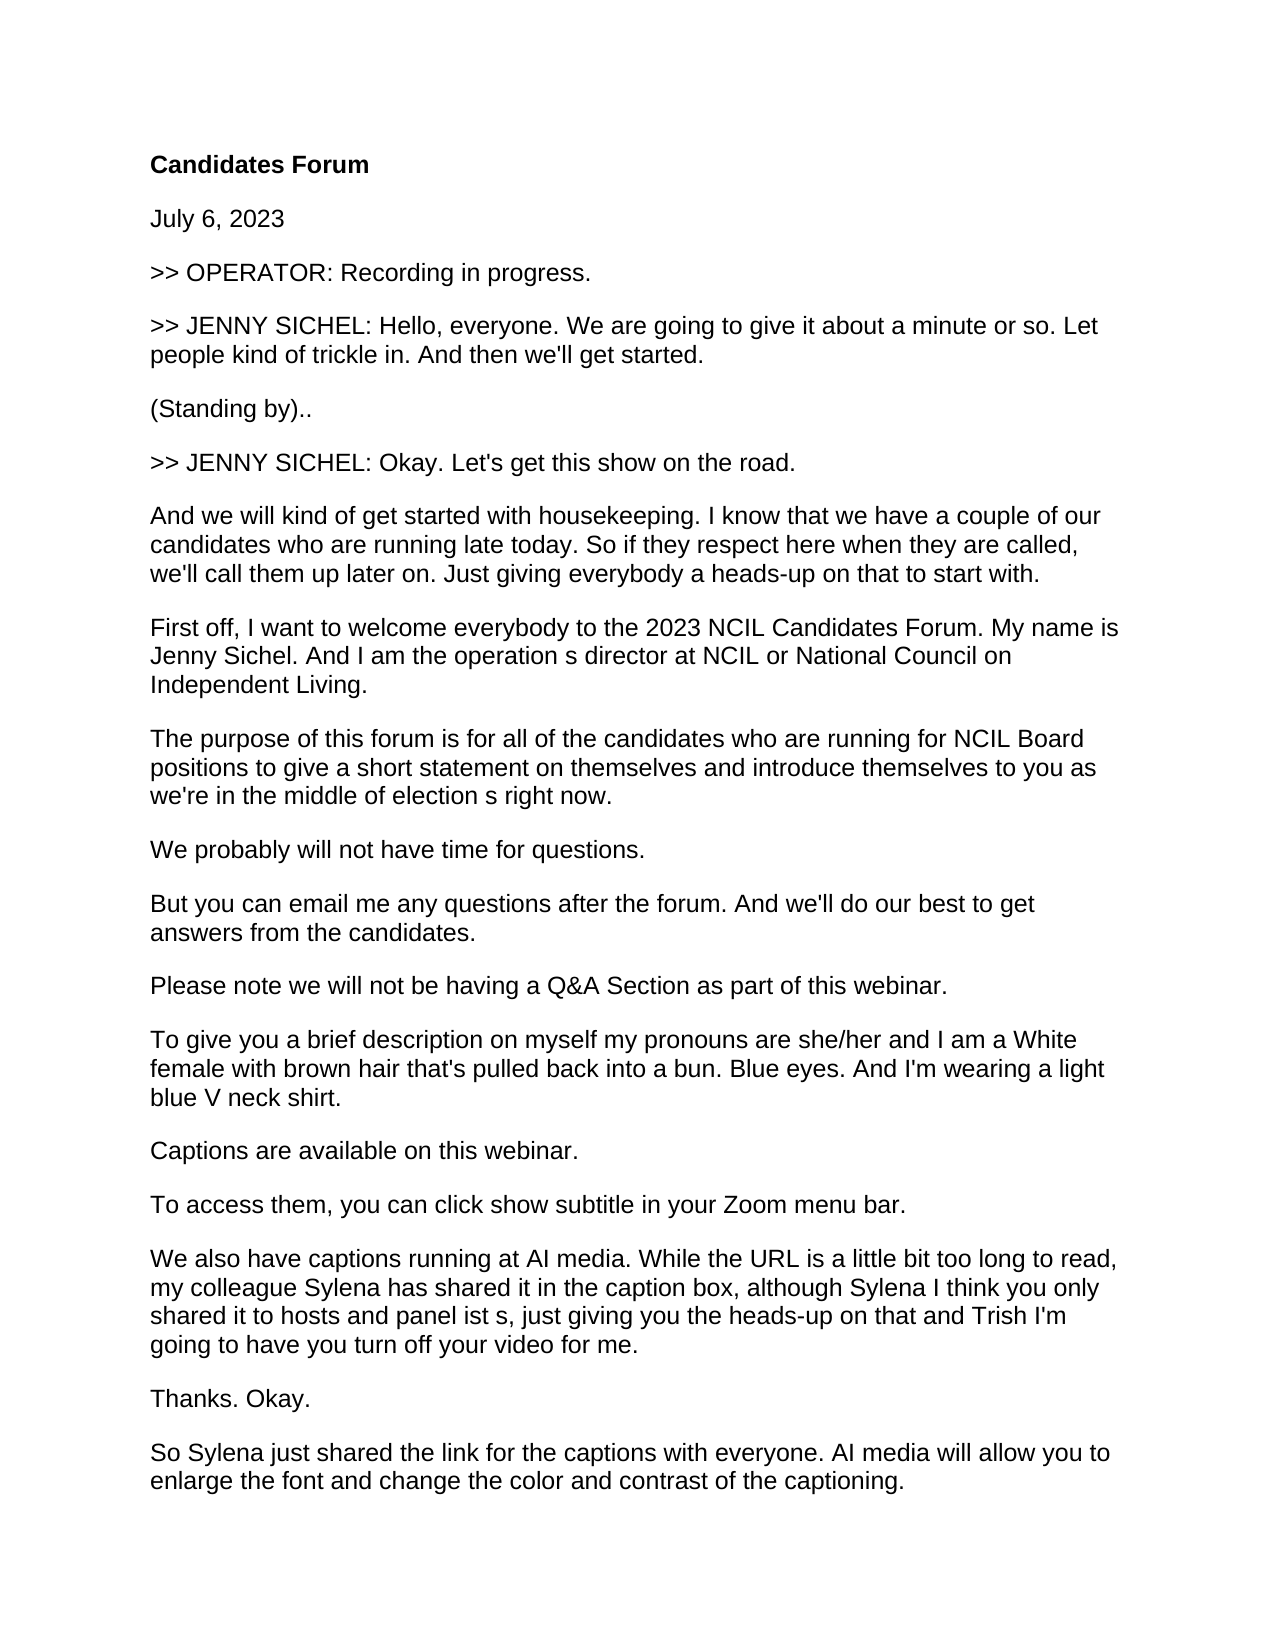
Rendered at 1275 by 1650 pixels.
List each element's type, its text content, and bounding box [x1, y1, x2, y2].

text And we will kind of get started with housekeeping. I know that we have a couple of our candidates who are running late today. So if they respect here when they are called, we'll call them up later on. Just giving everybody a heads-up on that to start with. [150, 501, 1125, 587]
text We probably will not have time for questions. [150, 835, 1125, 864]
text July 6, 2023 [150, 204, 1125, 232]
text First off, I want to welcome everybody to the 2023 NCIL Candidates Forum. My name is Jenny Sichel. And I am the operation s director at NCIL or National Council on Independent Living. [150, 612, 1125, 699]
text Thanks. Okay. [150, 1384, 1125, 1412]
text To give you a brief description on myself my pronouns are she/her and I am a White female with brown hair that's pulled back into a bun. Blue eyes. And I'm wearing a light blue V neck shirt. [150, 1025, 1125, 1111]
text >> JENNY SICHEL: Hello, everyone. We are going to give it about a minute or so. Let people kind of trickle in. And then we'll get started. [150, 311, 1125, 369]
text (Standing by).. [150, 394, 1125, 422]
text >> JENNY SICHEL: Okay. Let's get this show on the road. [150, 447, 1125, 476]
text >> OPERATOR: Recording in progress. [150, 257, 1125, 286]
text The purpose of this forum is for all of the candidates who are running for NCIL Board positions to give a short statement on themselves and introduce themselves to you as we're in the middle of election s right now. [150, 724, 1125, 810]
text But you can email me any questions after the forum. And we'll do our best to get answers from the candidates. [150, 889, 1125, 946]
text To access them, you can click show subtitle in your Zoom menu bar. [150, 1190, 1125, 1219]
text Please note we will not be having a Q&A Section as part of this webinar. [150, 971, 1125, 1000]
text We also have captions running at AI media. While the URL is a little bit too long to read, my colleague Sylena has shared it in the caption box, although Sylena I think you only shared it to hosts and panel ist s, just giving you the heads-up on that and Trish I'm going to have you turn off your video for me. [150, 1244, 1125, 1359]
text Captions are available on this webinar. [150, 1136, 1125, 1165]
text So Sylena just shared the link for the captions with everyone. AI media will allow you to enlarge the font and change the color and contrast of the captioning. [150, 1437, 1125, 1495]
text Candidates Forum [150, 150, 1125, 179]
